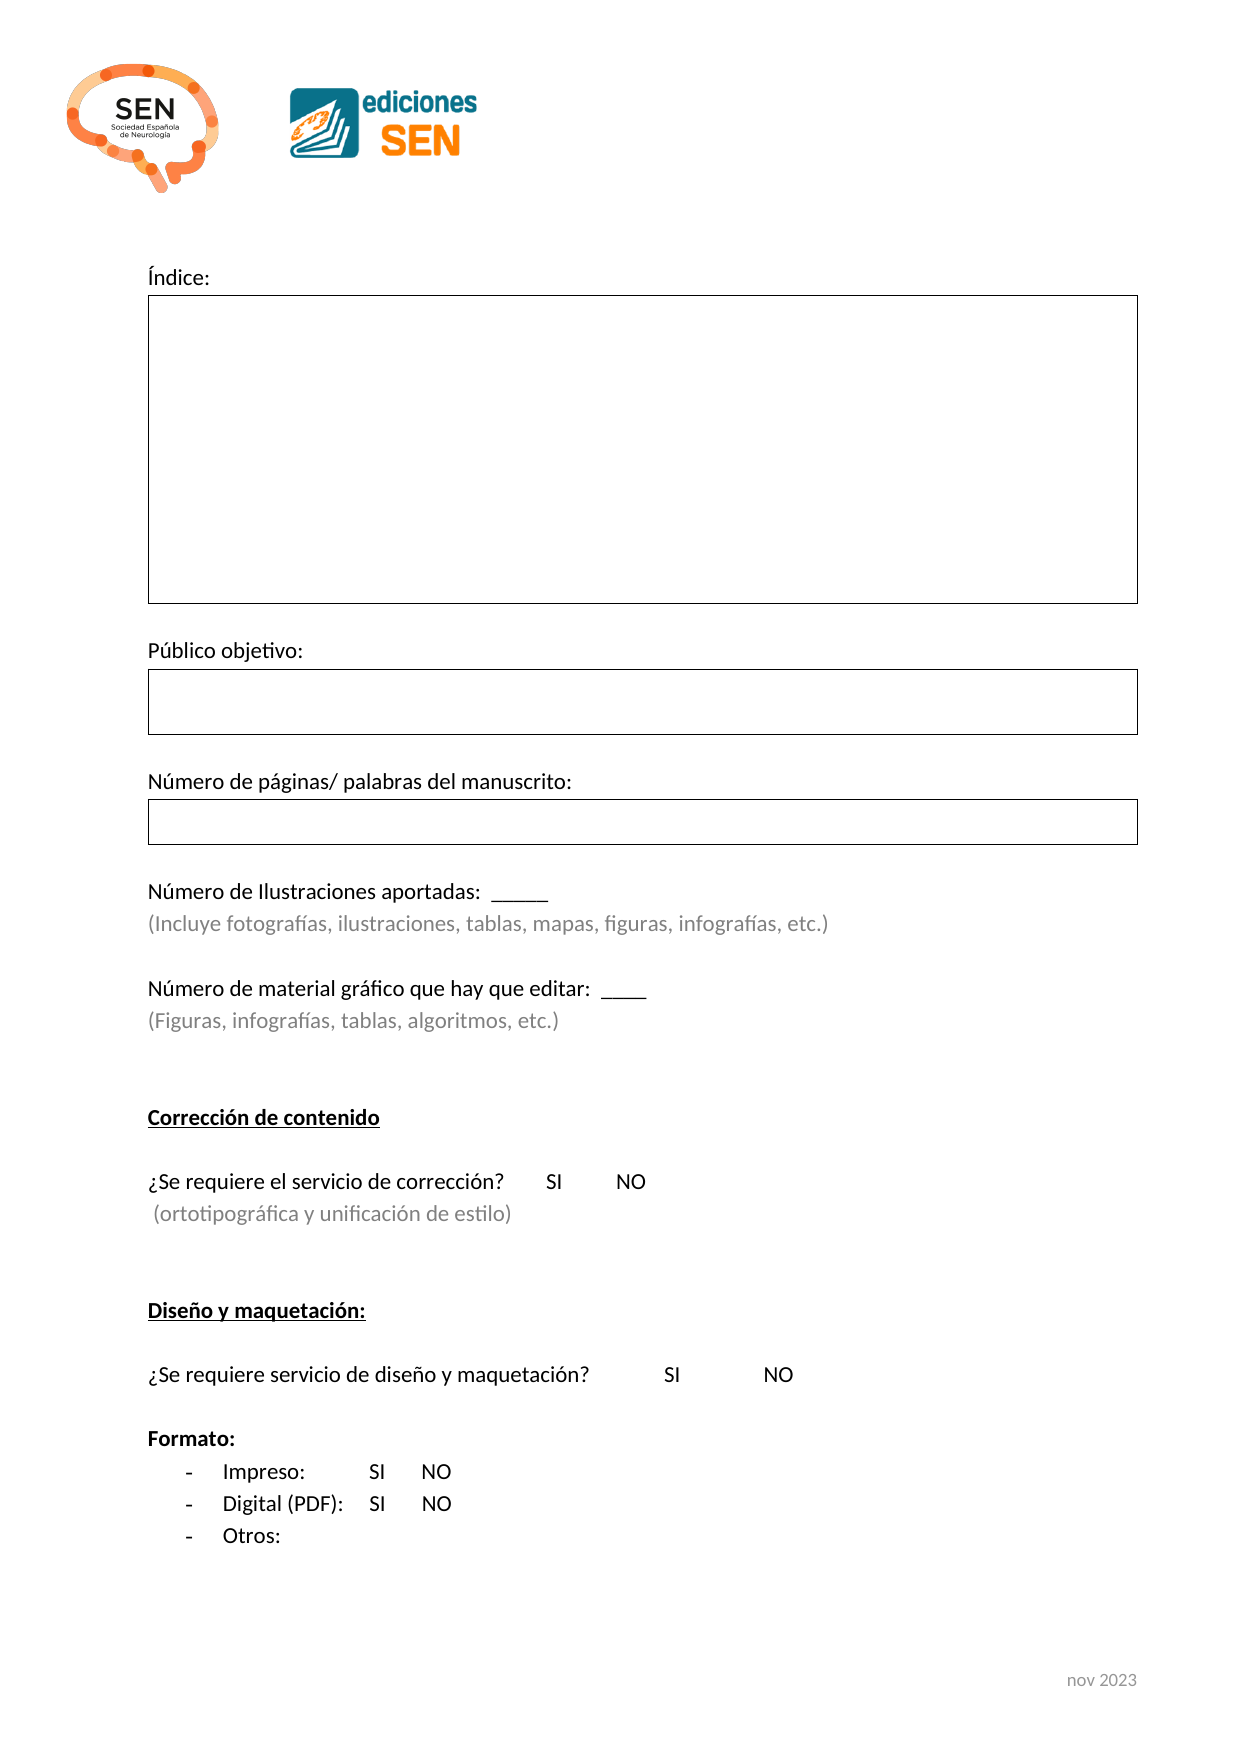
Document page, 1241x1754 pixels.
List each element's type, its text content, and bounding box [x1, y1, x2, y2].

table_header [149, 670, 1137, 733]
picture [289, 88, 477, 158]
text Formato: [148, 1424, 1137, 1453]
text Número de Ilustraciones aportadas: _____ [148, 877, 1137, 905]
text (Figuras, infografías, tablas, algoritmos, etc.) [148, 1006, 1137, 1034]
table_header [149, 800, 1137, 844]
list Otros: [185, 1521, 1137, 1549]
list Impreso: SI NO [185, 1457, 1137, 1485]
text ¿Se requiere servicio de diseño y maquetación? SI NO [148, 1360, 1137, 1388]
list Digital (PDF): SI NO [185, 1489, 1137, 1517]
text (ortotipográfica y unificación de estilo) [148, 1199, 1137, 1227]
text Número de material gráfico que hay que editar: ____ [148, 974, 1137, 1002]
text ¿Se requiere el servicio de corrección? SI NO [148, 1167, 1196, 1195]
picture [65, 61, 219, 195]
text Corrección de contenido [148, 1103, 1137, 1131]
picture [294, 127, 349, 155]
picture [300, 109, 340, 147]
text (Incluye fotografías, ilustraciones, tablas, mapas, figuras, infografías, etc.) [148, 909, 1137, 938]
table_header [149, 296, 1137, 603]
text Público objetivo: [148, 636, 1137, 664]
picture [314, 119, 344, 147]
text Número de páginas/ palabras del manuscrito: [148, 767, 1137, 795]
text Índice: [148, 263, 1137, 291]
text Diseño y maquetación: [148, 1296, 1137, 1324]
